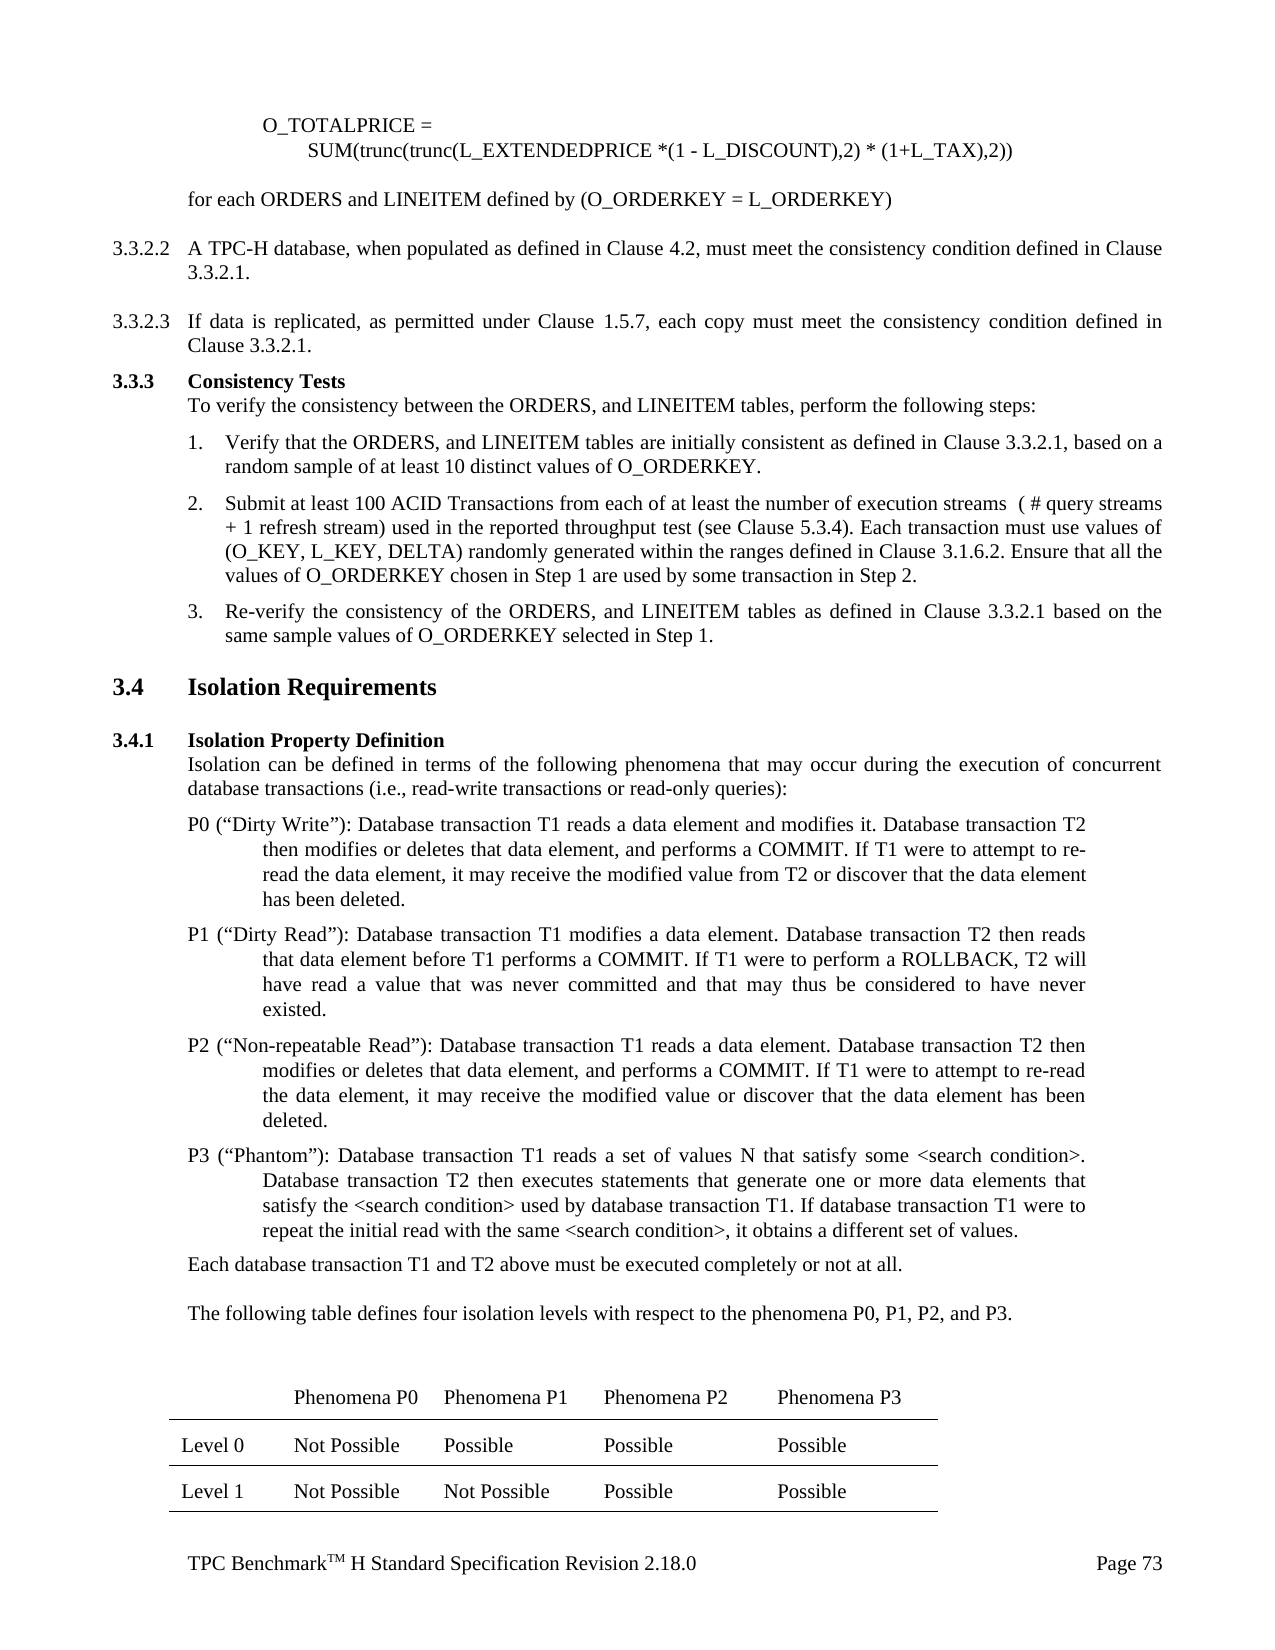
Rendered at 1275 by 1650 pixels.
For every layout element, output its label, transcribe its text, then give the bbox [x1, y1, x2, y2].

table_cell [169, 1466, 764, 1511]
subtitle Consistency Tests [112, 369, 1162, 393]
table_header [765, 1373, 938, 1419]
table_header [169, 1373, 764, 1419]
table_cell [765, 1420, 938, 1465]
subtitle Isolation Requirements80 [112, 672, 1162, 701]
text P3 (“Phantom”): Database transaction T1 reads a set of values N that satisfy some <search condition>. Database transaction T2 then executes statements that generate one or more data elements that satisfy the <search condition> used by database transaction T1. If database transaction T1 were to repeat the initial read with the same <search condition>, it obtains a different set of values. [187, 1142, 1087, 1242]
text Each database transaction T1 and T2 above must be executed completely or not at all. [187, 1252, 1162, 1276]
text O_TOTALPRICE = SUM(trunc(trunc(L_EXTENDEDPRICE *(1 - L_DISCOUNT),2) * (1+L_TAX),2)) [262, 112, 1162, 162]
text P2 (“Non-repeatable Read”): Database transaction T1 reads a data element. Database transaction T2 then modifies or deletes that data element, and performs a COMMIT. If T1 were to attempt to re-read the data element, it may receive the modified value or discover that the data element has been deleted. [187, 1032, 1087, 1132]
subtitle If data is replicated, as permitted under Clause 1.5.7, each copy must meet the consistency condition defined in Clause 3.3.2.1. [112, 309, 1162, 357]
subtitle A TPC-H database, when populated as defined in Clause 4.2, must meet the consistency condition defined in Clause 3.3.2.1. [112, 236, 1162, 284]
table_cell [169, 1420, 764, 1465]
subtitle Isolation Property Definition80 [112, 728, 1162, 752]
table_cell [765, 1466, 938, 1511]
text for each ORDERS and LineItem defined by (O_ORDERKEY = L_ORDERKEY) [187, 187, 1162, 211]
text Submit at least 100 ACID Transactions from each of at least the number of execution streams ( # query streams + 1 refresh stream) used in the reported throughput test (see Clause 5.3.4). Each transaction must use values of (O_KEY, L_KEY, DELTA) randomly generated within the ranges defined in Clause 3.1.6.2. Ensure that all the values of O_ORDERKEY chosen in Step 1 are used by some transaction in Step 2. [187, 491, 1162, 587]
text P0 (“Dirty Write”): Database transaction T1 reads a data element and modifies it. Database transaction T2 then modifies or deletes that data element, and performs a COMMIT. If T1 were to attempt to re-read the data element, it may receive the modified value from T2 or discover that the data element has been deleted. [187, 811, 1087, 911]
text To verify the consistency between the ORDERS, and LINEITEM tables, perform the following steps: [187, 393, 1162, 417]
list Verify that the ORDERS, and LINEITEM tables are initially consistent as defined in Clause 3.3.2.1, based on a random sample of at least 10 distinct values of O_ORDERKEY. [187, 430, 1162, 478]
text Isolation can be defined in terms of the following phenomena that may occur during the execution of concurrent database transactions (i.e., read-write transactions or read-only queries): [187, 752, 1162, 800]
text The following table defines four isolation levels with respect to the phenomena P0, P1, P2, and P3. [187, 1301, 1162, 1324]
text P1 (“Dirty Read”): Database transaction T1 modifies a data element. Database transaction T2 then reads that data element before T1 performs a COMMIT. If T1 were to perform a ROLLBACK, T2 will have read a value that was never committed and that may thus be considered to have never existed. [187, 921, 1087, 1021]
text Re-verify the consistency of the ORDERS, and LINEITEM tables as defined in Clause 3.3.2.1 based on the same sample values of O_ORDERKEY selected in Step 1. [187, 599, 1162, 647]
